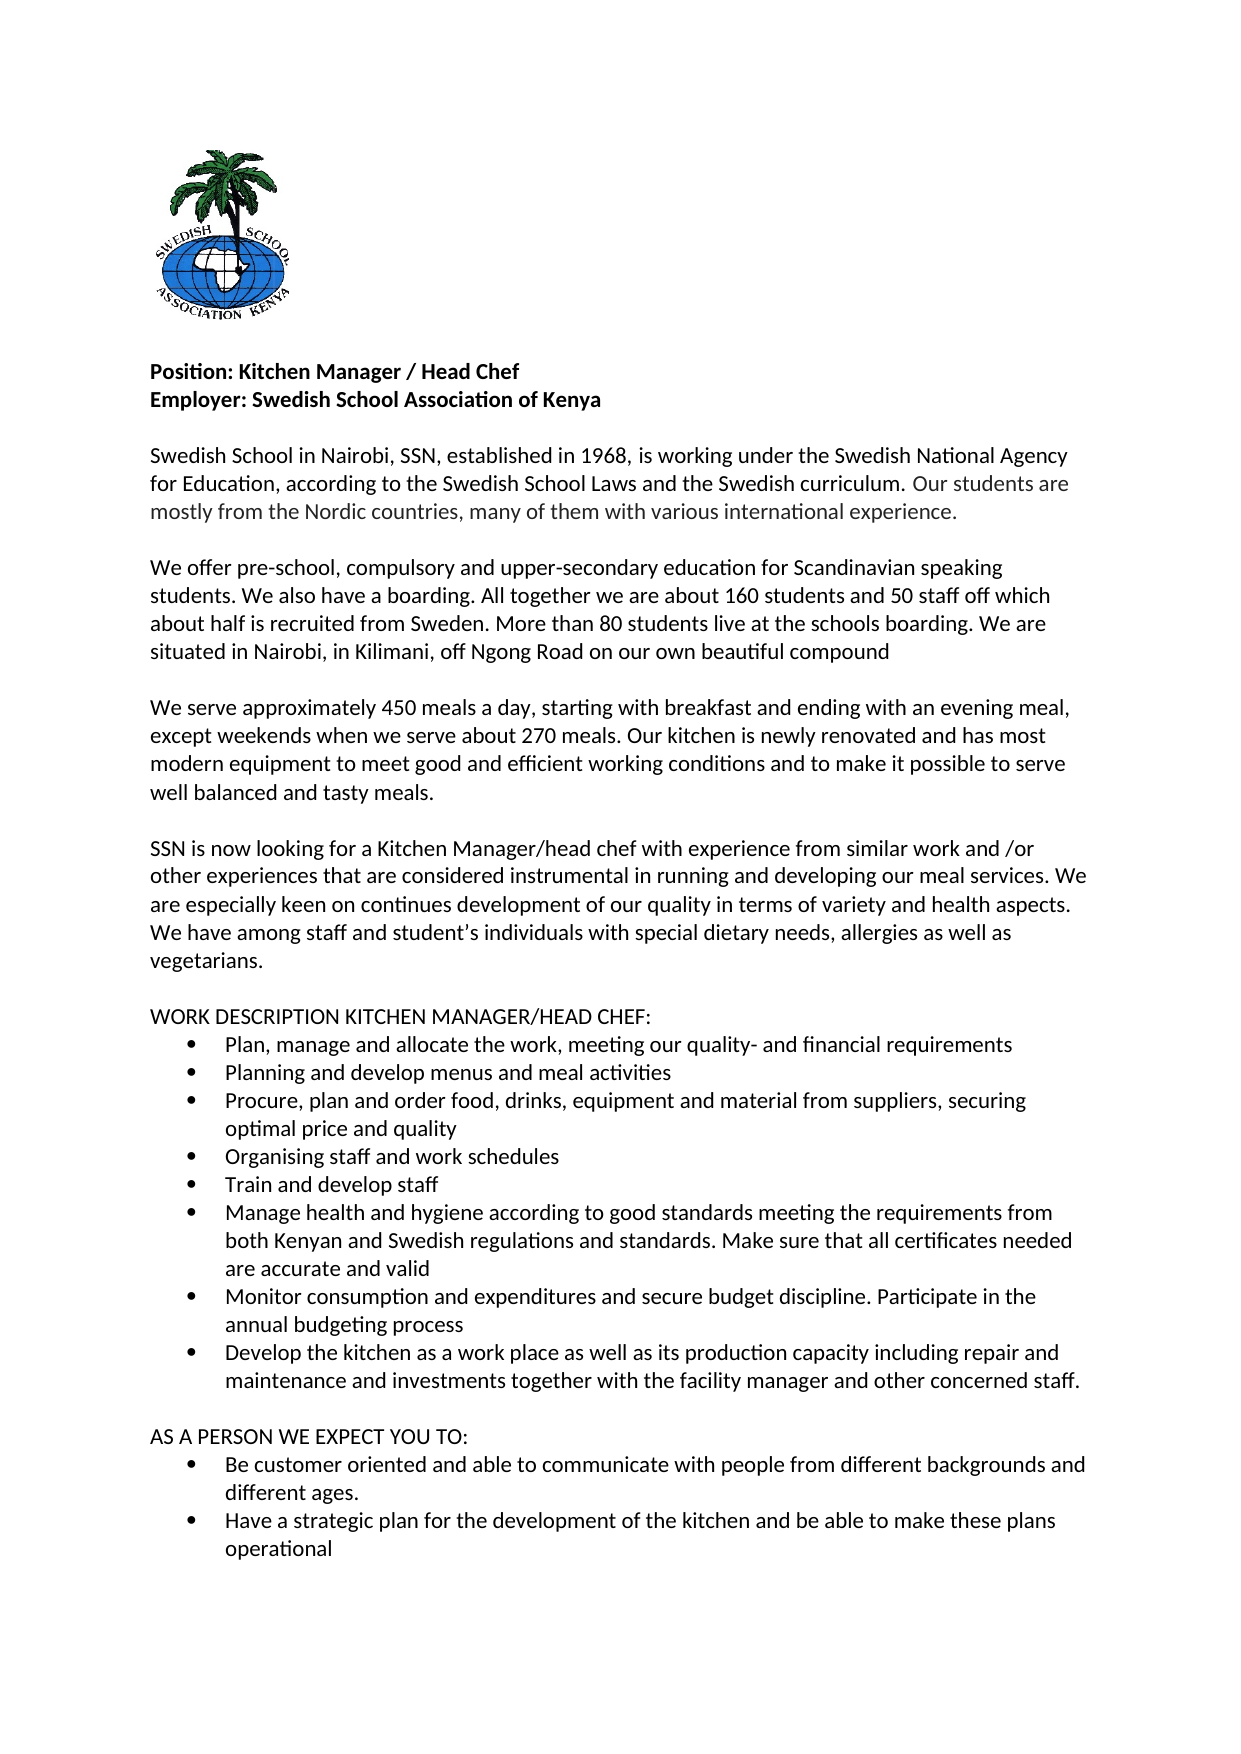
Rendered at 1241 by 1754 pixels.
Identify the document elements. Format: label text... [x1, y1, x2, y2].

list Procure, plan and order food, drinks, equipment and material from suppliers, securing optimal price and quality [187, 1086, 1090, 1142]
list Monitor consumption and expenditures and secure budget discipline. Participate in the annual budgeting process [187, 1282, 1090, 1338]
list Be customer oriented and able to communicate with people from different backgrounds and different ages. [187, 1450, 1090, 1506]
text AS A PERSON WE EXPECT YOU TO: [150, 1422, 1090, 1450]
list Have a strategic plan for the development of the kitchen and be able to make these plans operational [187, 1506, 1090, 1562]
list Train and develop staff [187, 1170, 1090, 1198]
list Manage health and hygiene according to good standards meeting the requirements from both Kenyan and Swedish regulations and standards. Make sure that all certificates needed are accurate and valid [187, 1198, 1090, 1282]
picture [150, 150, 289, 330]
list Planning and develop menus and meal activities [187, 1058, 1090, 1086]
text Position: Kitchen Manager / Head Chef [150, 357, 1090, 385]
text Employer: Swedish School Association of Kenya [150, 385, 1090, 413]
list Plan, manage and allocate the work, meeting our quality- and financial requirements [187, 1030, 1090, 1058]
list Organising staff and work schedules [187, 1142, 1090, 1170]
list Develop the kitchen as a work place as well as its production capacity including repair and maintenance and investments together with the facility manager and other concerned staff. [187, 1338, 1090, 1394]
text We serve approximately 450 meals a day, starting with breakfast and ending with an evening meal, except weekends when we serve about 270 meals. Our kitchen is newly renovated and has most modern equipment to meet good and efficient working conditions and to make it possible to serve well balanced and tasty meals. [150, 693, 1090, 806]
text SSN is now looking for a Kitchen Manager/head chef with experience from similar work and /or other experiences that are considered instrumental in running and developing our meal services. We are especially keen on continues development of our quality in terms of variety and health aspects. We have among staff and student’s individuals with special dietary needs, allergies as well as vegetarians. [264, 834, 1090, 974]
text We offer pre-school, compulsory and upper-secondary education for Scandinavian speaking students. We also have a boarding. All together we are about 160 students and 50 staff off which about half is recruited from Sweden. More than 80 students live at the schools boarding. We are situated in Nairobi, in Kilimani, off Ngong Road on our own beautiful compound [150, 553, 1090, 666]
text WORK DESCRIPTION KITCHEN MANAGER/HEAD CHEF: [150, 974, 1090, 1030]
text Swedish School in Nairobi, SSN, established in 1968, is working under the Swedish National Agency for Education, according to the Swedish School Laws and the Swedish curriculum. Our students are mostly from the Nordic countries, many of them with various international experience. [150, 441, 1090, 525]
